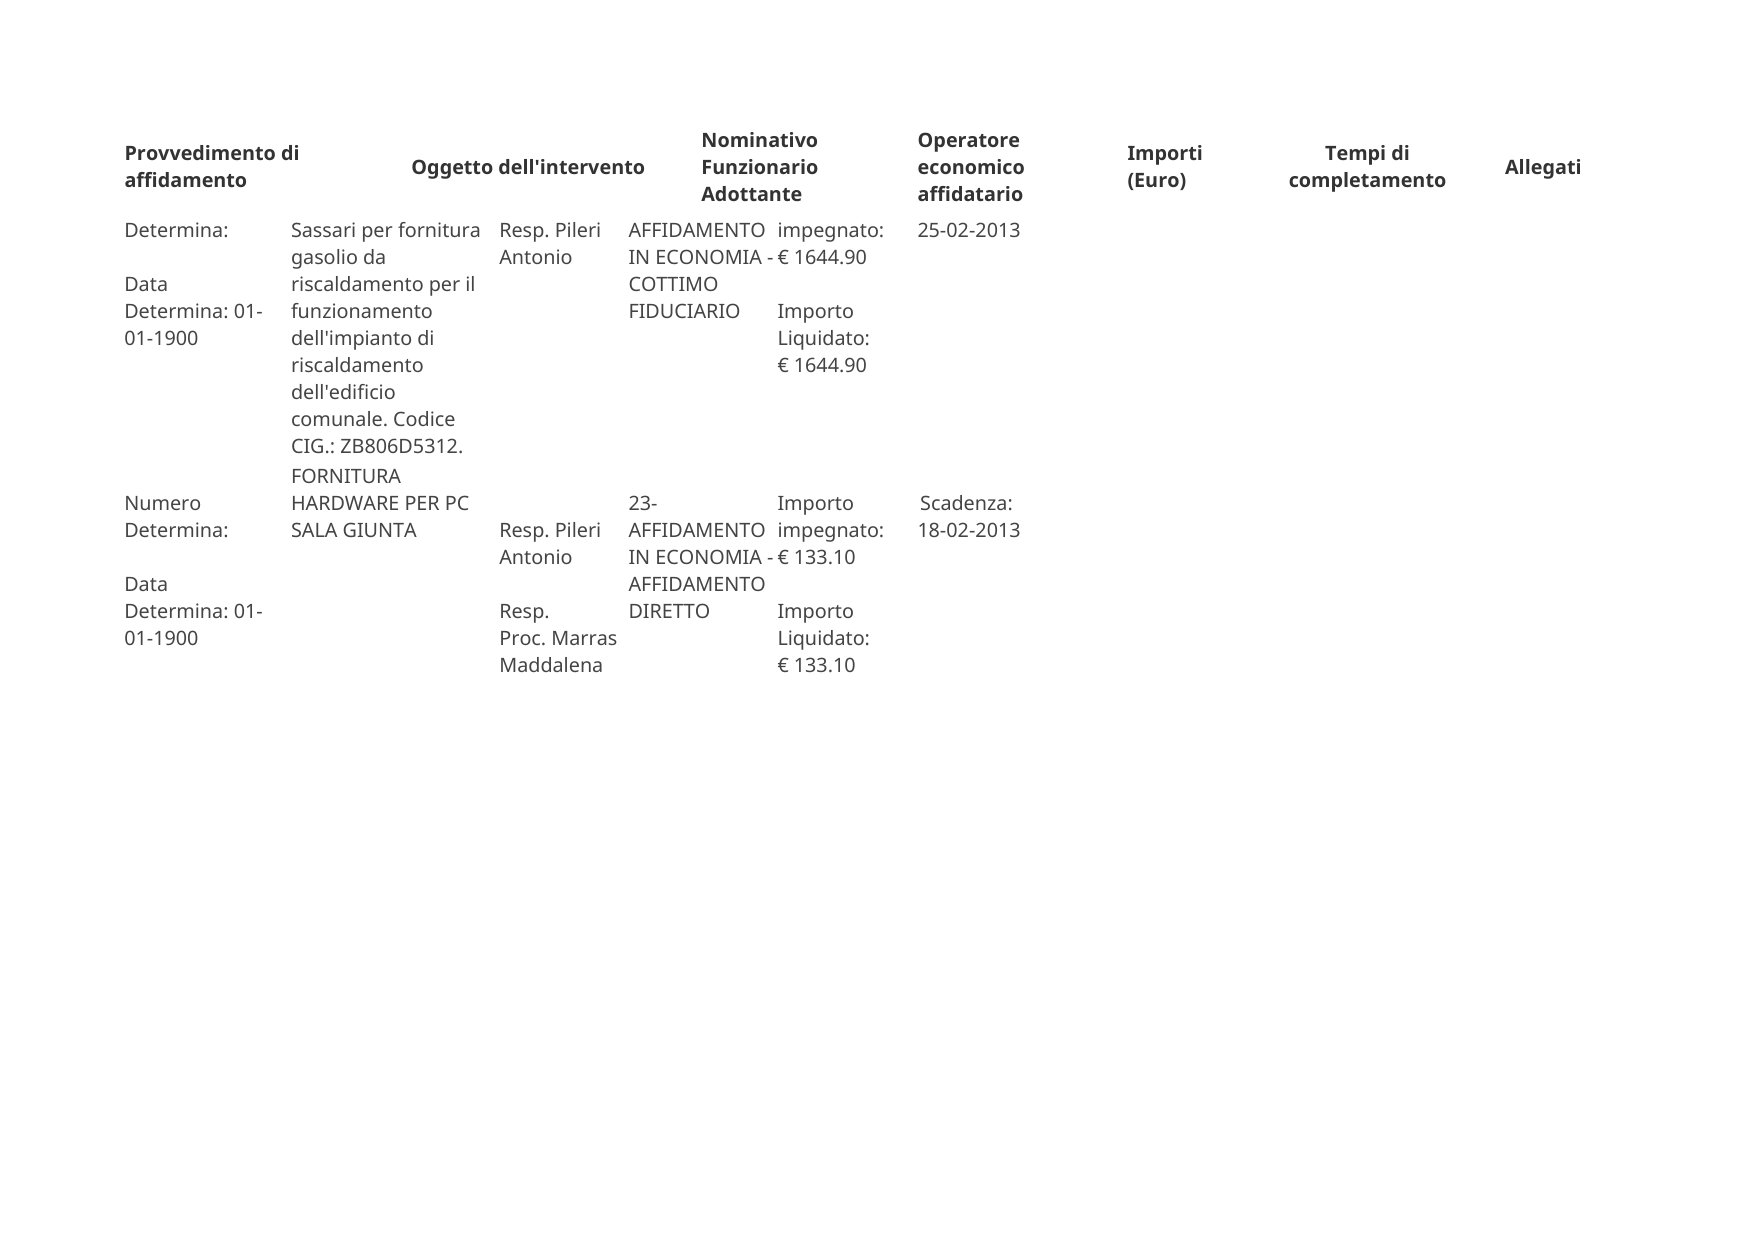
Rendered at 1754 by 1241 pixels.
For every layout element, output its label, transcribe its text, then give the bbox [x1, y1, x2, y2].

table_header Importi (Euro) [1120, 118, 1253, 215]
table_header Oggetto dell'intervento [404, 118, 693, 215]
table_header Nominativo Funzionario Adottante [693, 118, 909, 215]
table_header Provvedimento di affidamento [117, 118, 403, 215]
table_header Operatore economico affidatario [910, 118, 1119, 215]
table_header Tempi di completamento [1253, 118, 1482, 215]
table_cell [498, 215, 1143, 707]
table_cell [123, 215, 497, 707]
table_header Allegati [1482, 118, 1605, 215]
